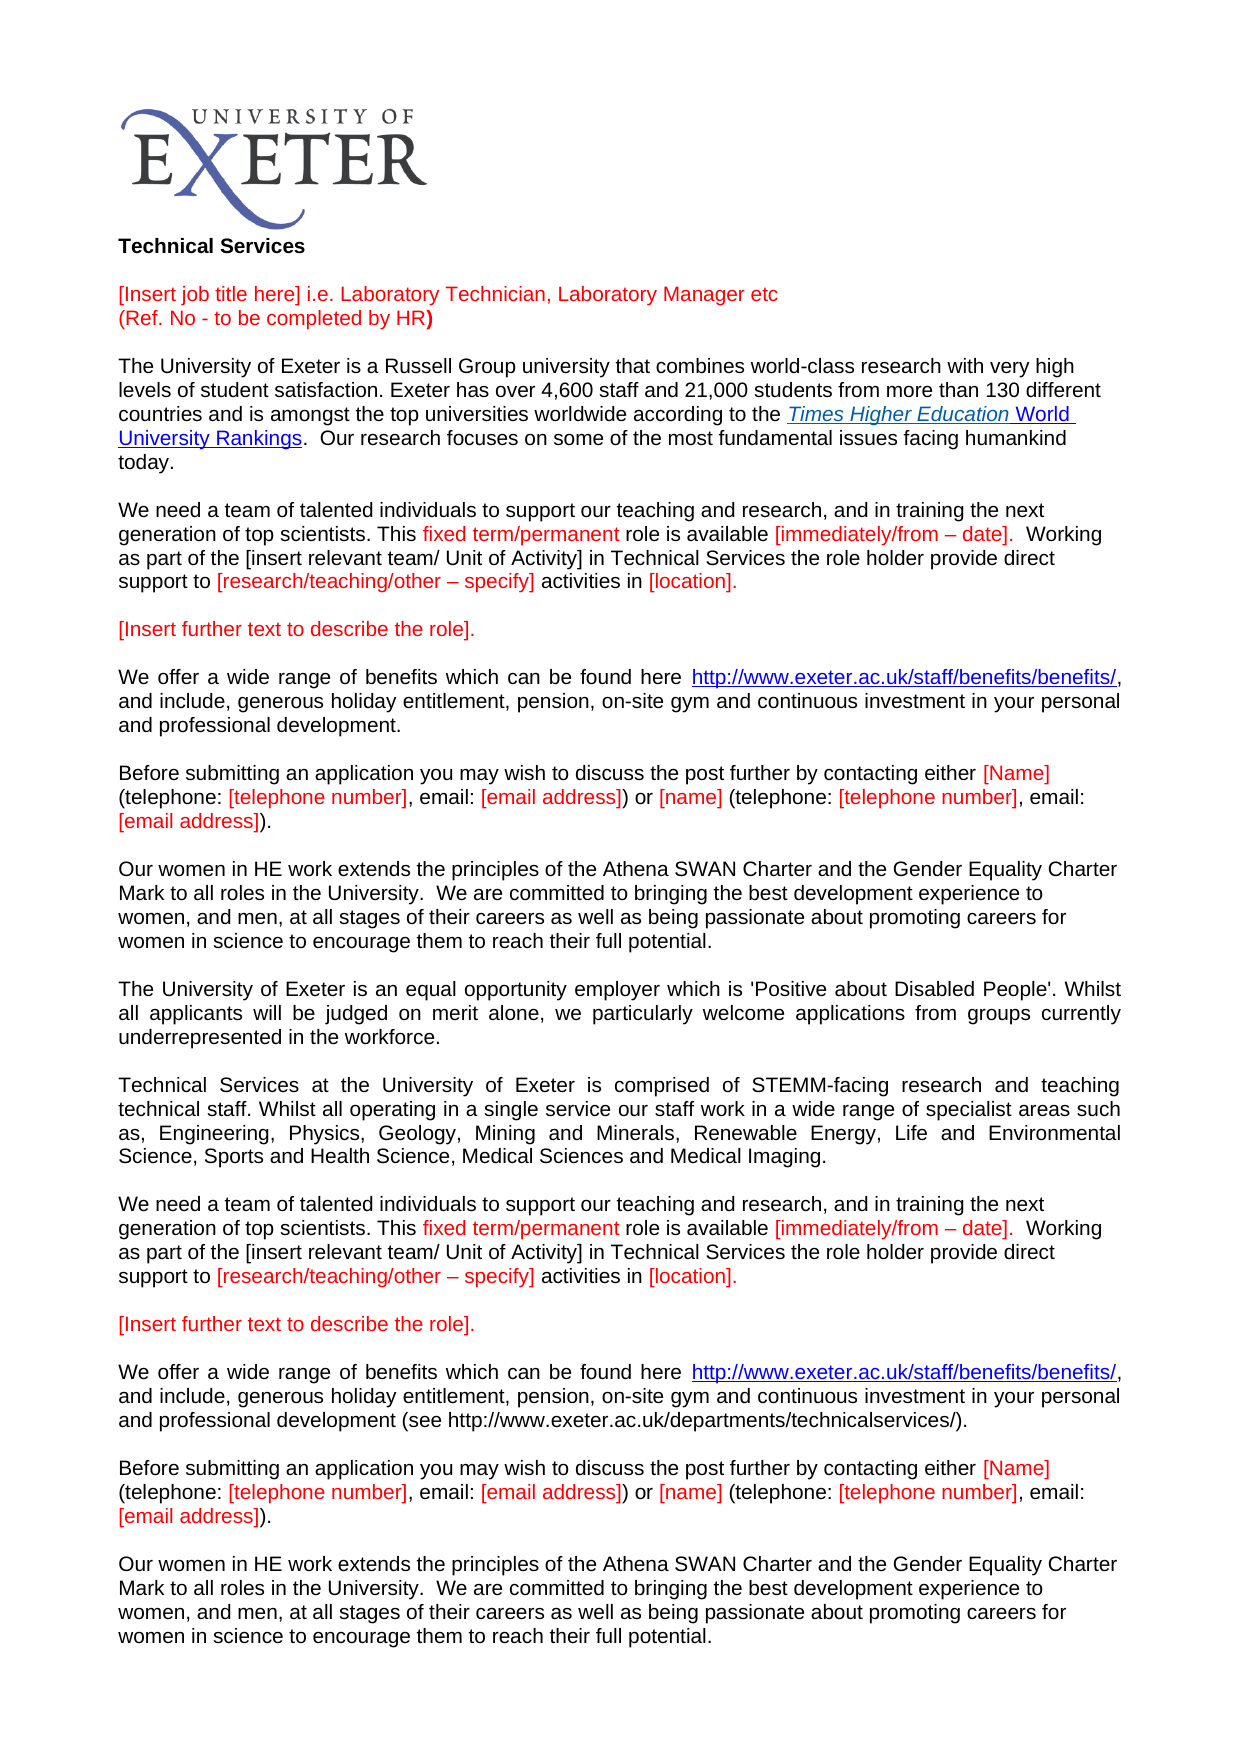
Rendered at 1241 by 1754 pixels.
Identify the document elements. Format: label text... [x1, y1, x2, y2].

text We offer a wide range of benefits which can be found here http://www.exeter.ac.uk/staff/benefits/benefits/, and include, generous holiday entitlement, pension, on-site gym and continuous investment in your personal and professional development (see http://www.exeter.ac.uk/departments/technicalservices/). [118, 1360, 1122, 1432]
text [Insert further text to describe the role]. [118, 1312, 1122, 1336]
text [Insert further text to describe the role]. [118, 617, 1122, 641]
text (Ref. No - to be completed by HR) [118, 306, 1122, 330]
text Our women in HE work extends the principles of the Athena SWAN Charter and the Gender Equality Charter Mark to all roles in the University. We are committed to bringing the best development experience to women, and men, at all stages of their careers as well as being passionate about promoting careers for women in science to encourage them to reach their full potential. [118, 1552, 1122, 1647]
text Before submitting an application you may wish to discuss the post further by contacting either [Name] (telephone: [telephone number], email: [email address]) or [name] (telephone: [telephone number], email: [email address]). [118, 761, 1122, 833]
text The University of Exeter is a Russell Group university that combines world-class research with very high levels of student satisfaction. Exeter has over 4,600 staff and 21,000 students from more than 130 different countries and is amongst the top universities worldwide according to the Times Higher Education World University Rankings. Our research focuses on some of the most fundamental issues facing humankind today. [118, 354, 1122, 473]
text We need a team of talented individuals to support our teaching and research, and in training the next generation of top scientists. This fixed term/permanent role is available [immediately/from – date]. Working as part of the [insert relevant team/ Unit of Activity] in Technical Services the role holder provide direct support to [research/teaching/other – specify] activities in [location]. [118, 1192, 1122, 1288]
text Technical Services [118, 234, 1122, 258]
text The University of Exeter is an equal opportunity employer which is 'Positive about Disabled People'. Whilst all applicants will be judged on merit alone, we particularly welcome applications from groups currently underrepresented in the workforce. [118, 977, 1122, 1048]
text We need a team of talented individuals to support our teaching and research, and in training the next generation of top scientists. This fixed term/permanent role is available [immediately/from – date]. Working as part of the [insert relevant team/ Unit of Activity] in Technical Services the role holder provide direct support to [research/teaching/other – specify] activities in [location]. [118, 497, 1122, 593]
text Technical Services at the University of Exeter is comprised of STEMM-facing research and teaching technical staff. Whilst all operating in a single service our staff work in a wide range of specialist areas such as, Engineering, Physics, Geology, Mining and Minerals, Renewable Energy, Life and Environmental Science, Sports and Health Science, Medical Sciences and Medical Imaging. [118, 1072, 1122, 1168]
text Before submitting an application you may wish to discuss the post further by contacting either [Name] (telephone: [telephone number], email: [email address]) or [name] (telephone: [telephone number], email: [email address]). [118, 1456, 1122, 1528]
text We offer a wide range of benefits which can be found here http://www.exeter.ac.uk/staff/benefits/benefits/, and include, generous holiday entitlement, pension, on-site gym and continuous investment in your personal and professional development. [118, 665, 1122, 737]
picture [118, 102, 429, 234]
text Our women in HE work extends the principles of the Athena SWAN Charter and the Gender Equality Charter Mark to all roles in the University. We are committed to bringing the best development experience to women, and men, at all stages of their careers as well as being passionate about promoting careers for women in science to encourage them to reach their full potential. [118, 857, 1122, 953]
text [Insert job title here] i.e. Laboratory Technician, Laboratory Manager etc [118, 282, 1122, 306]
